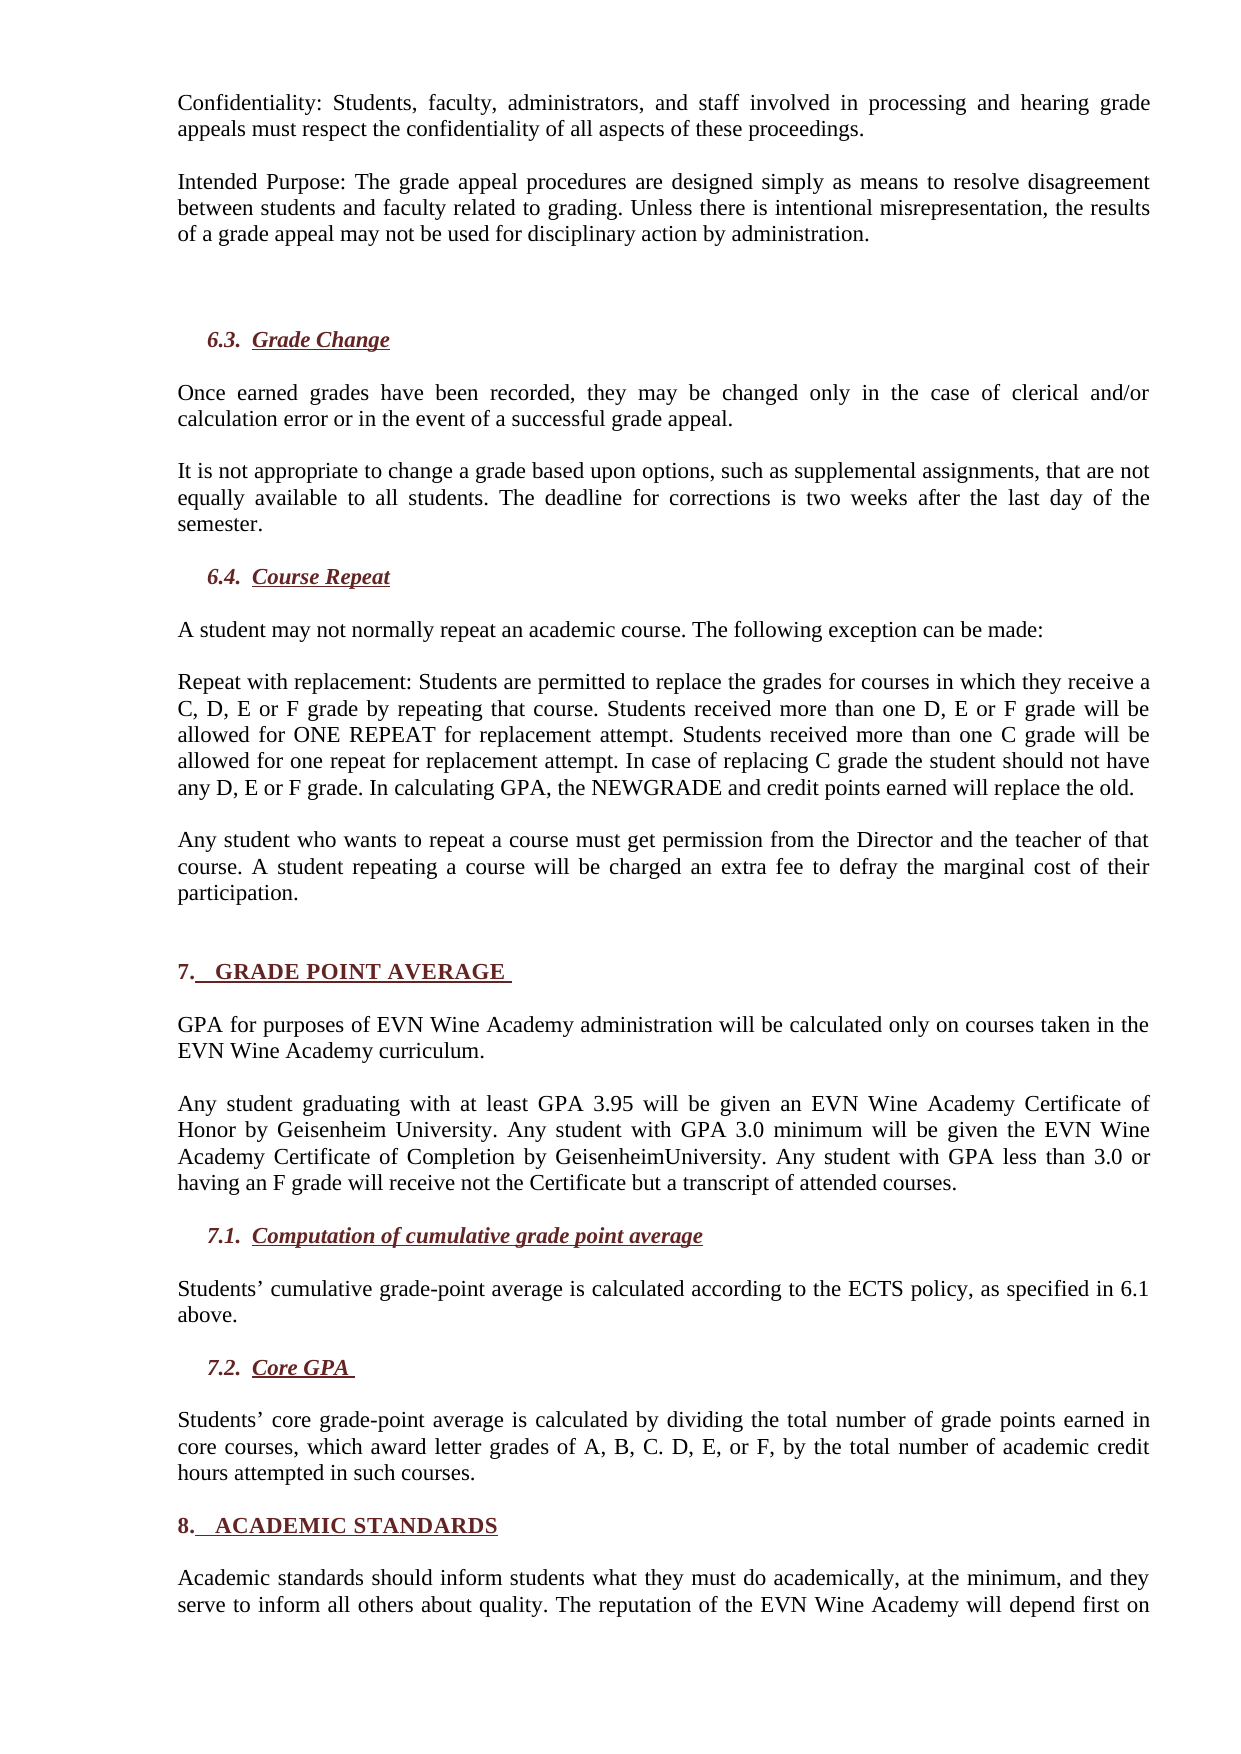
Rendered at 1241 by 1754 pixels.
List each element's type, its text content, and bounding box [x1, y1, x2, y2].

text Students’ cumulative grade-point average is calculated according to the ECTS policy, as specified in 6.1 above. [177, 1274, 1152, 1327]
list Grade Change [207, 326, 1152, 352]
list GRADE POINT AVERAGE [177, 958, 1152, 985]
text It is not appropriate to change a grade based upon options, such as supplemental assignments, that are not equally available to all students. The deadline for corrections is two weeks after the last day of the semester. [177, 458, 1152, 537]
text Repeat with replacement: Students are permitted to replace the grades for courses in which they receive a C, D, E or F grade by repeating that course. Students received more than one D, E or F grade will be allowed for ONE REPEAT for replacement attempt. Students received more than one C grade will be allowed for one repeat for replacement attempt. In case of replacing C grade the student should not have any D, E or F grade. In calculating GPA, the NEWGRADE and credit points earned will replace the old. [177, 668, 1152, 800]
list Computation of cumulative grade point average [207, 1222, 1152, 1248]
text Confidentiality: Students, faculty, administrators, and staff involved in processing and hearing grade appeals must respect the confidentiality of all aspects of these proceedings. [177, 89, 1152, 141]
text GPA for purposes of EVN Wine Academy administration will be calculated only on courses taken in the EVN Wine Academy curriculum. [177, 1011, 1152, 1064]
text Intended Purpose: The grade appeal procedures are designed simply as means to resolve disagreement between students and faculty related to grading. Unless there is intentional misrepresentation, the results of a grade appeal may not be used for disciplinary action by administration. [177, 168, 1152, 247]
list Course Repeat [207, 563, 1152, 589]
list ACADEMIC STANDARDS [177, 1512, 1152, 1538]
text A student may not normally repeat an academic course. The following exception can be made: [177, 616, 1152, 642]
text Any student who wants to repeat a course must get permission from the Director and the teacher of that course. A student repeating a course will be charged an extra fee to defray the marginal cost of their participation. [177, 827, 1152, 906]
text Students’ core grade-point average is calculated by dividing the total number of grade points earned in core courses, which award letter grades of A, B, C. D, E, or F, by the total number of academic credit hours attempted in such courses. [177, 1406, 1152, 1485]
text Once earned grades have been recorded, they may be changed only in the case of clerical and/or calculation error or in the event of a successful grade appeal. [177, 378, 1152, 431]
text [177, 1564, 1152, 1617]
text Any student graduating with at least GPA 3.95 will be given an EVN Wine Academy Certificate of Honor by Geisenheim University. Any student with GPA 3.0 minimum will be given the EVN Wine Academy Certificate of Completion by GeisenheimUniversity. Any student with GPA less than 3.0 or having an F grade will receive not the Certificate but a transcript of attended courses. [177, 1090, 1152, 1196]
list Core GPA [207, 1354, 1152, 1380]
